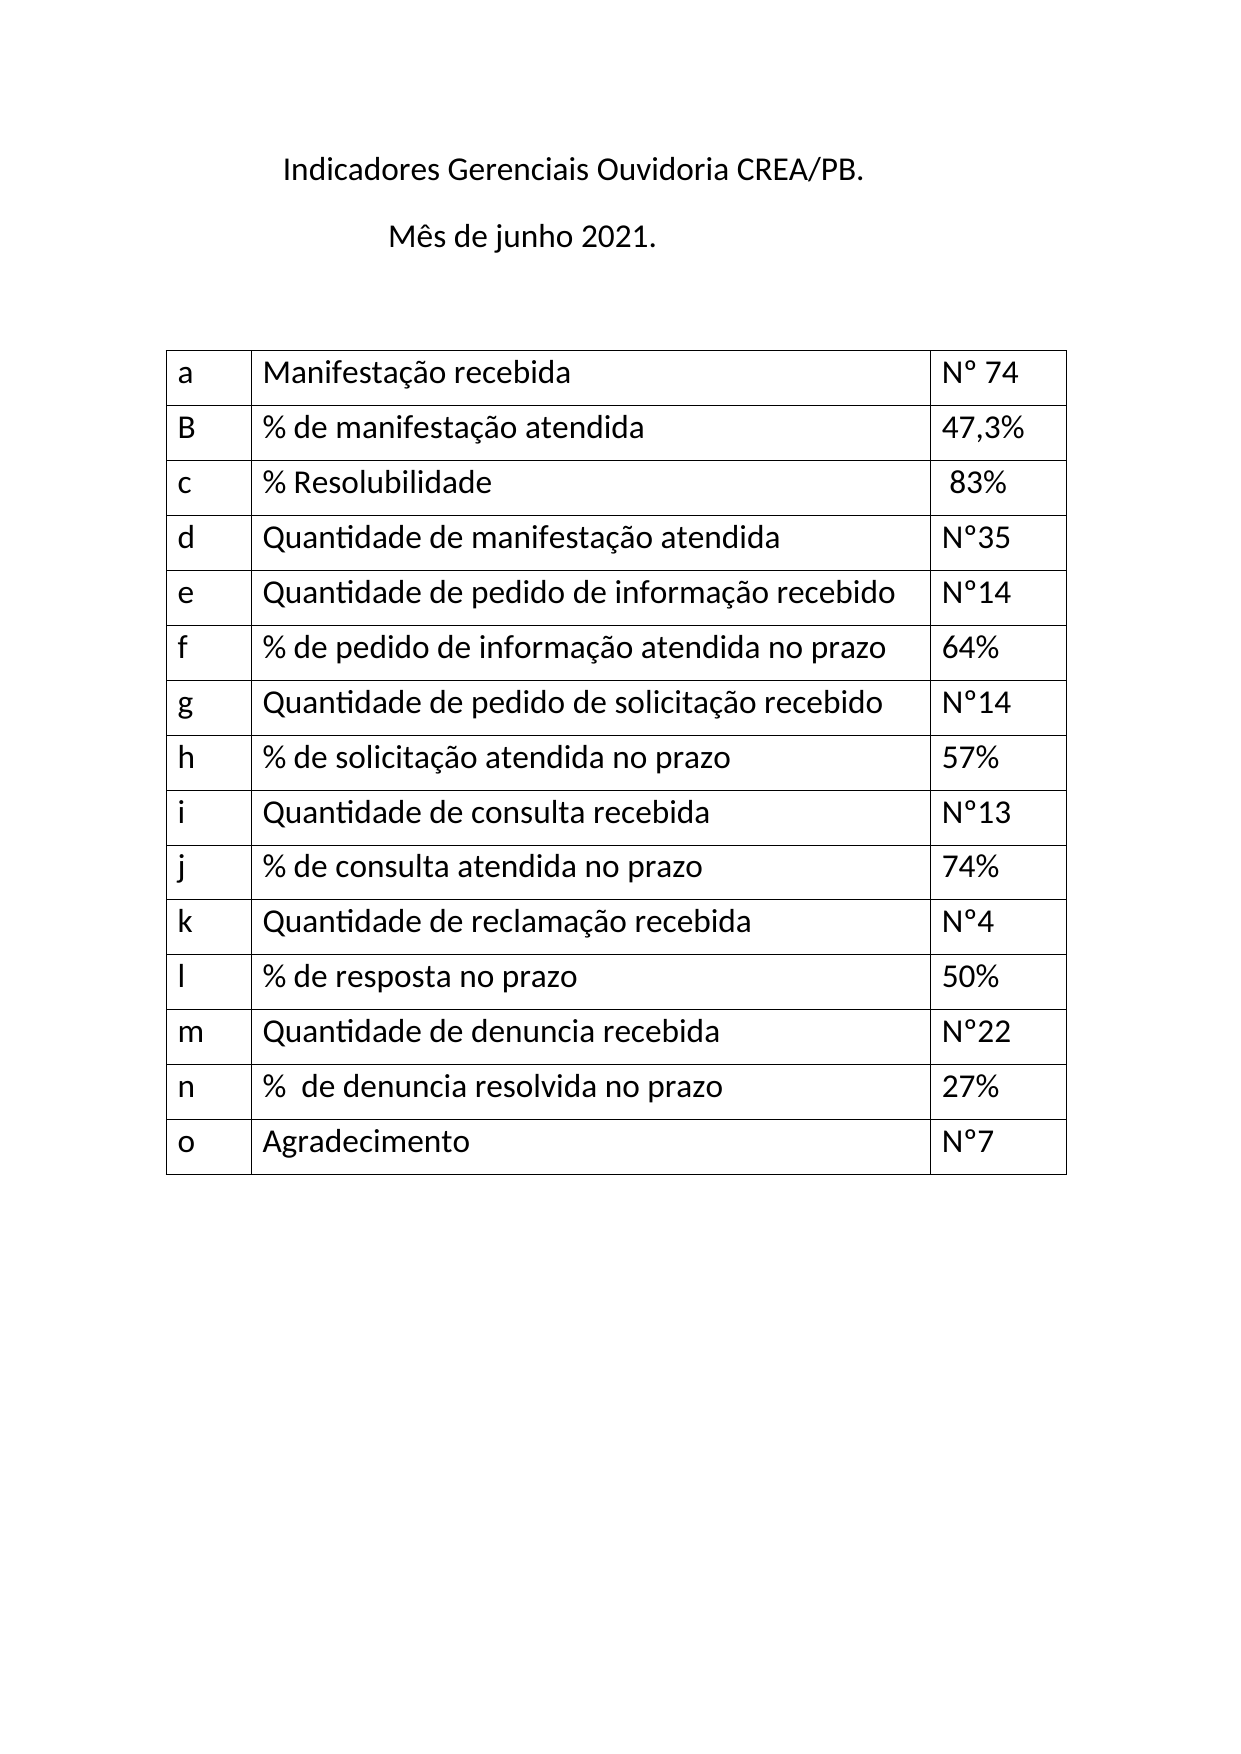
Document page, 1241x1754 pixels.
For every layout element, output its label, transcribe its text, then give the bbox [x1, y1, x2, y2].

table_cell o [167, 1120, 251, 1174]
table_cell d [167, 516, 251, 570]
table_cell Quantidade de denuncia recebida [252, 1010, 930, 1064]
table_cell % de pedido de informação atendida no prazo [252, 626, 930, 680]
table_cell e [167, 571, 251, 625]
table_cell % Resolubilidade [252, 461, 930, 515]
table_cell Nº7 [931, 1120, 1066, 1174]
table_cell Quantidade de pedido de solicitação recebido [252, 681, 930, 735]
table_cell % de denuncia resolvida no prazo [252, 1065, 930, 1119]
table_cell 74% [931, 846, 1066, 899]
table_header a [167, 351, 251, 405]
text Mês de junho 2021. [177, 215, 1063, 256]
table_cell Agradecimento [252, 1120, 930, 1174]
table_cell Quantidade de consulta recebida [252, 791, 930, 844]
table_cell h [167, 736, 251, 789]
table_cell % de consulta atendida no prazo [252, 846, 930, 899]
table_cell k [167, 900, 251, 954]
table_cell Nº13 [931, 791, 1066, 844]
table_header Manifestação recebida [252, 351, 930, 405]
table_cell Quantidade de manifestação atendida [252, 516, 930, 570]
table_cell i [167, 791, 251, 844]
table_header Nº 74 [931, 351, 1066, 405]
table_cell Nº22 [931, 1010, 1066, 1064]
table_cell 83% [931, 461, 1066, 515]
table_cell Quantidade de pedido de informação recebido [252, 571, 930, 625]
table_cell n [167, 1065, 251, 1119]
table_cell Nº14 [931, 681, 1066, 735]
table_cell f [167, 626, 251, 680]
table_cell 57% [931, 736, 1066, 789]
table_cell 27% [931, 1065, 1066, 1119]
table_cell % de manifestação atendida [252, 406, 930, 460]
table_cell Quantidade de reclamação recebida [252, 900, 930, 954]
table_cell B [167, 406, 251, 460]
table_cell 50% [931, 955, 1066, 1009]
table_cell Nº35 [931, 516, 1066, 570]
text Indicadores Gerenciais Ouvidoria CREA/PB. [177, 148, 1063, 188]
table_cell j [167, 846, 251, 899]
table_cell g [167, 681, 251, 735]
table_cell Nº14 [931, 571, 1066, 625]
table_cell m [167, 1010, 251, 1064]
table_cell % de solicitação atendida no prazo [252, 736, 930, 789]
table_cell l [167, 955, 251, 1009]
table_cell % de resposta no prazo [252, 955, 930, 1009]
table_cell 47,3% [931, 406, 1066, 460]
table_cell c [167, 461, 251, 515]
table_cell 64% [931, 626, 1066, 680]
table_cell Nº4 [931, 900, 1066, 954]
